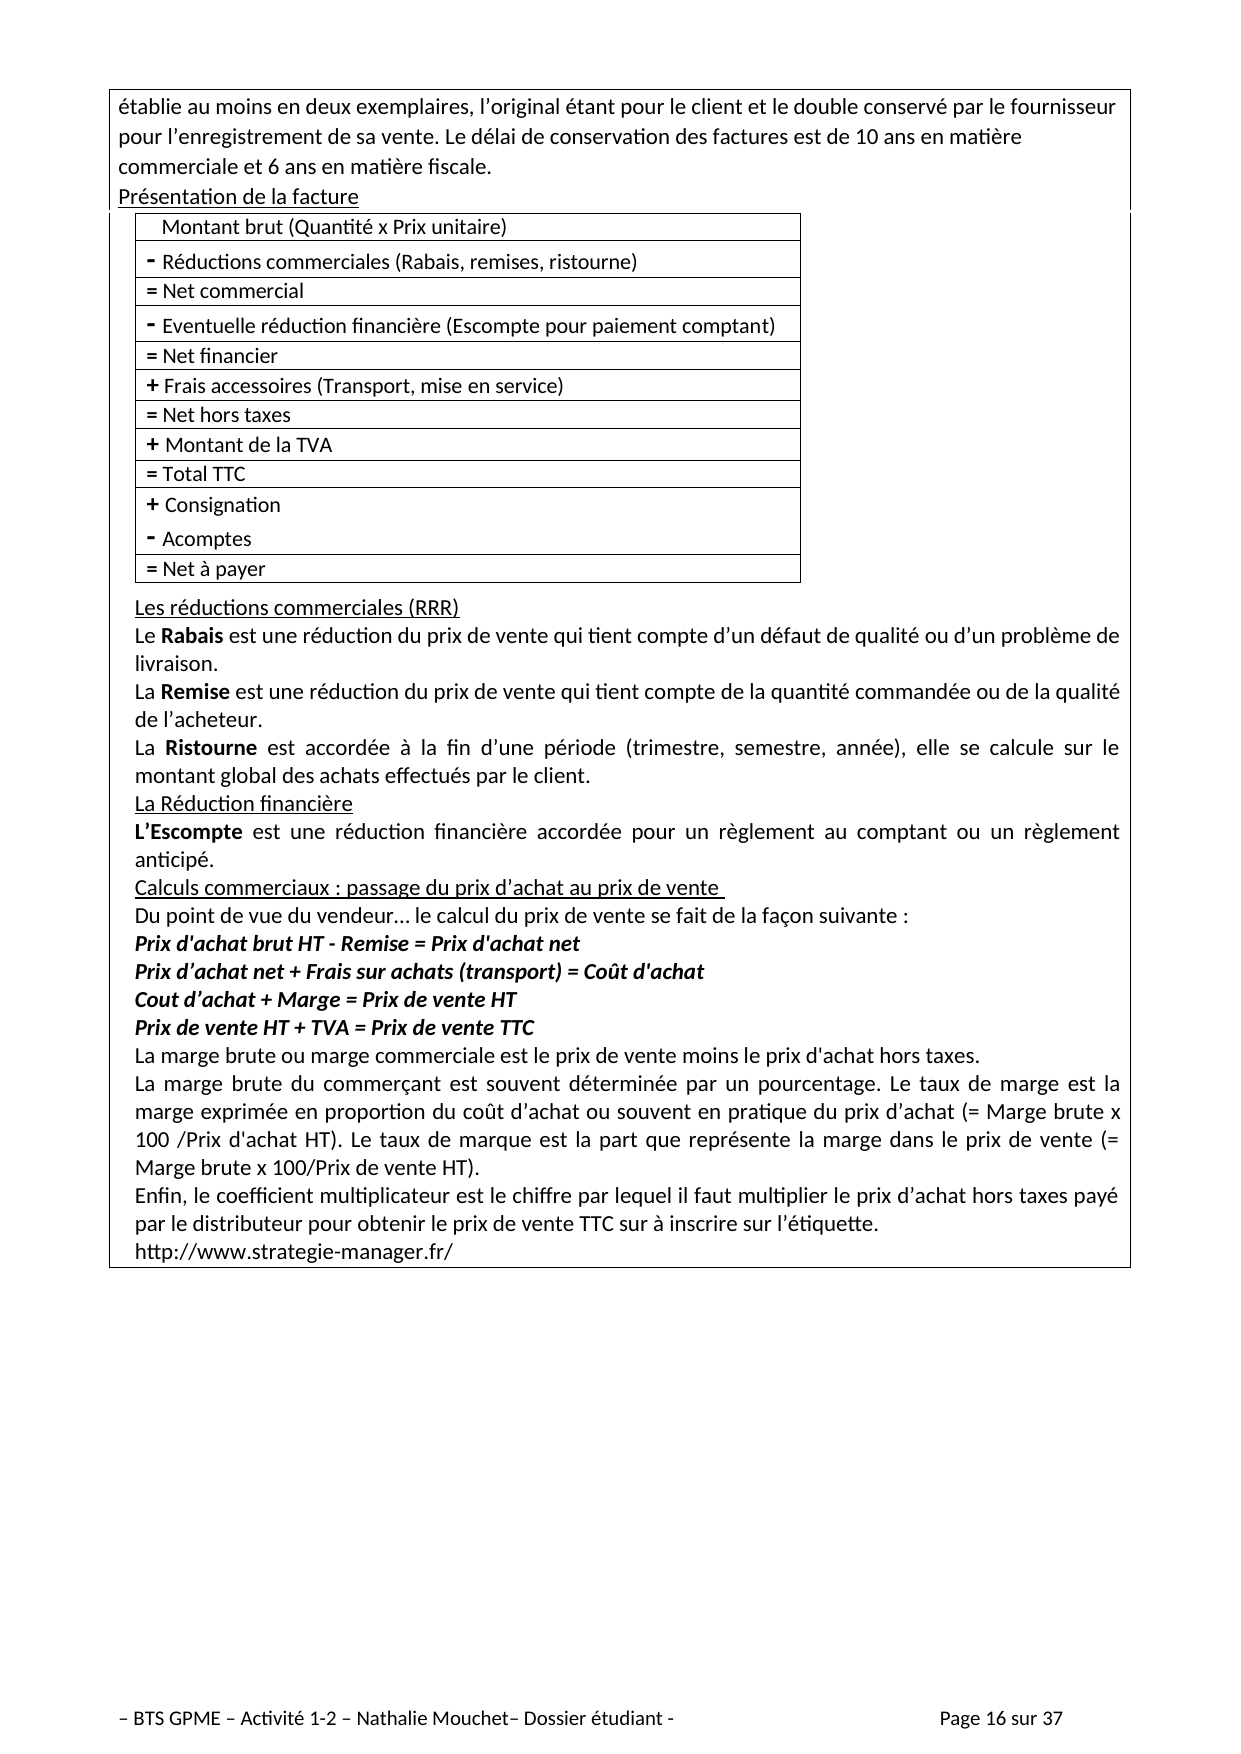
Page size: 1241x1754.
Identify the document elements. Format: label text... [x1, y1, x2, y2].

text La marge brute ou marge commerciale est le prix de vente moins le prix d'achat hors taxes. [110, 1041, 1130, 1069]
text Enfin, le coefficient multiplicateur est le chiffre par lequel il faut multiplier le prix d’achat hors taxes payé par le distributeur pour obtenir le prix de vente TTC sur à inscrire sur l’étiquette. [110, 1181, 1130, 1237]
text La Ristourne est accordée à la fin d’une période (trimestre, semestre, année), elle se calcule sur le montant global des achats effectués par le client. [110, 733, 1130, 789]
text Prix d'achat brut HT - Remise = Prix d'achat net [110, 929, 1130, 957]
text Présentation de la facture [110, 179, 1130, 210]
text Prix d’achat net + Frais sur achats (transport) = Coût d'achat [110, 957, 1130, 985]
text Calculs commerciaux : passage du prix d’achat au prix de vente [110, 873, 1130, 901]
text Les réductions commerciales (RRR) [110, 593, 1130, 621]
text L’Escompte est une réduction financière accordée pour un règlement au comptant ou un règlement anticipé. [110, 817, 1130, 873]
text http://www.strategie-manager.fr/ [110, 1237, 1130, 1267]
text Prix de vente HT + TVA = Prix de vente TTC [110, 1013, 1130, 1041]
text Cout d’achat + Marge = Prix de vente HT [110, 985, 1130, 1013]
text Le Rabais est une réduction du prix de vente qui tient compte d’un défaut de qualité ou d’un problème de livraison. [110, 621, 1130, 677]
text Du point de vue du vendeur… le calcul du prix de vente se fait de la façon suivante : [110, 901, 1130, 929]
text La Remise est une réduction du prix de vente qui tient compte de la quantité commandée ou de la qualité de l’acheteur. [110, 677, 1130, 733]
text La marge brute du commerçant est souvent déterminée par un pourcentage. Le taux de marge est la marge exprimée en proportion du coût d’achat ou souvent en pratique du prix d’achat (= Marge brute x 100 /Prix d'achat HT). Le taux de marque est la part que représente la marge dans le prix de vente (= Marge brute x 100/Prix de vente HT). [110, 1069, 1130, 1181]
text La Réduction financière [110, 789, 1130, 817]
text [110, 90, 1130, 179]
